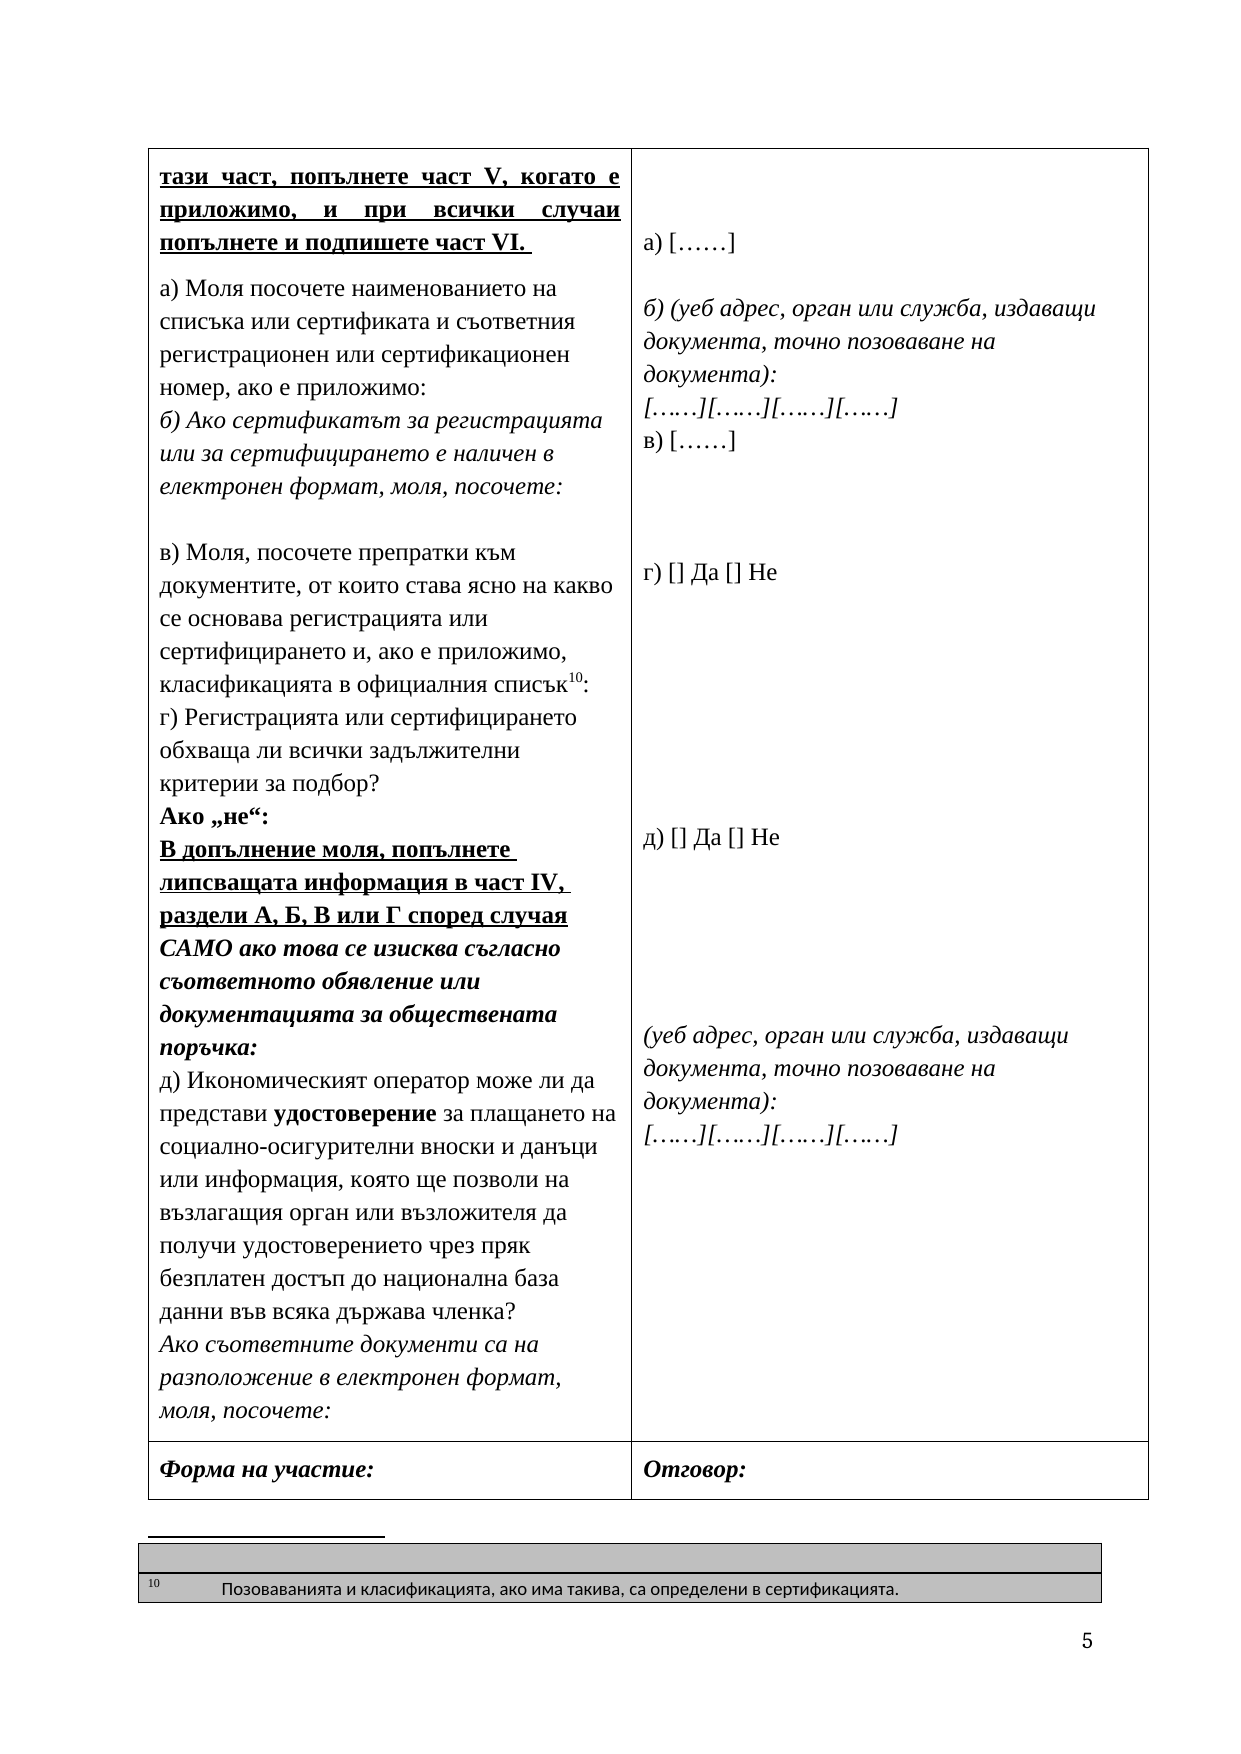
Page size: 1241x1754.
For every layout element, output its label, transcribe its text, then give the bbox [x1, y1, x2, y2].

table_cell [632, 149, 1148, 1441]
table_cell Форма на участие: [149, 1442, 631, 1499]
table_cell Отговор: [632, 1442, 1148, 1499]
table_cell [149, 149, 631, 1441]
